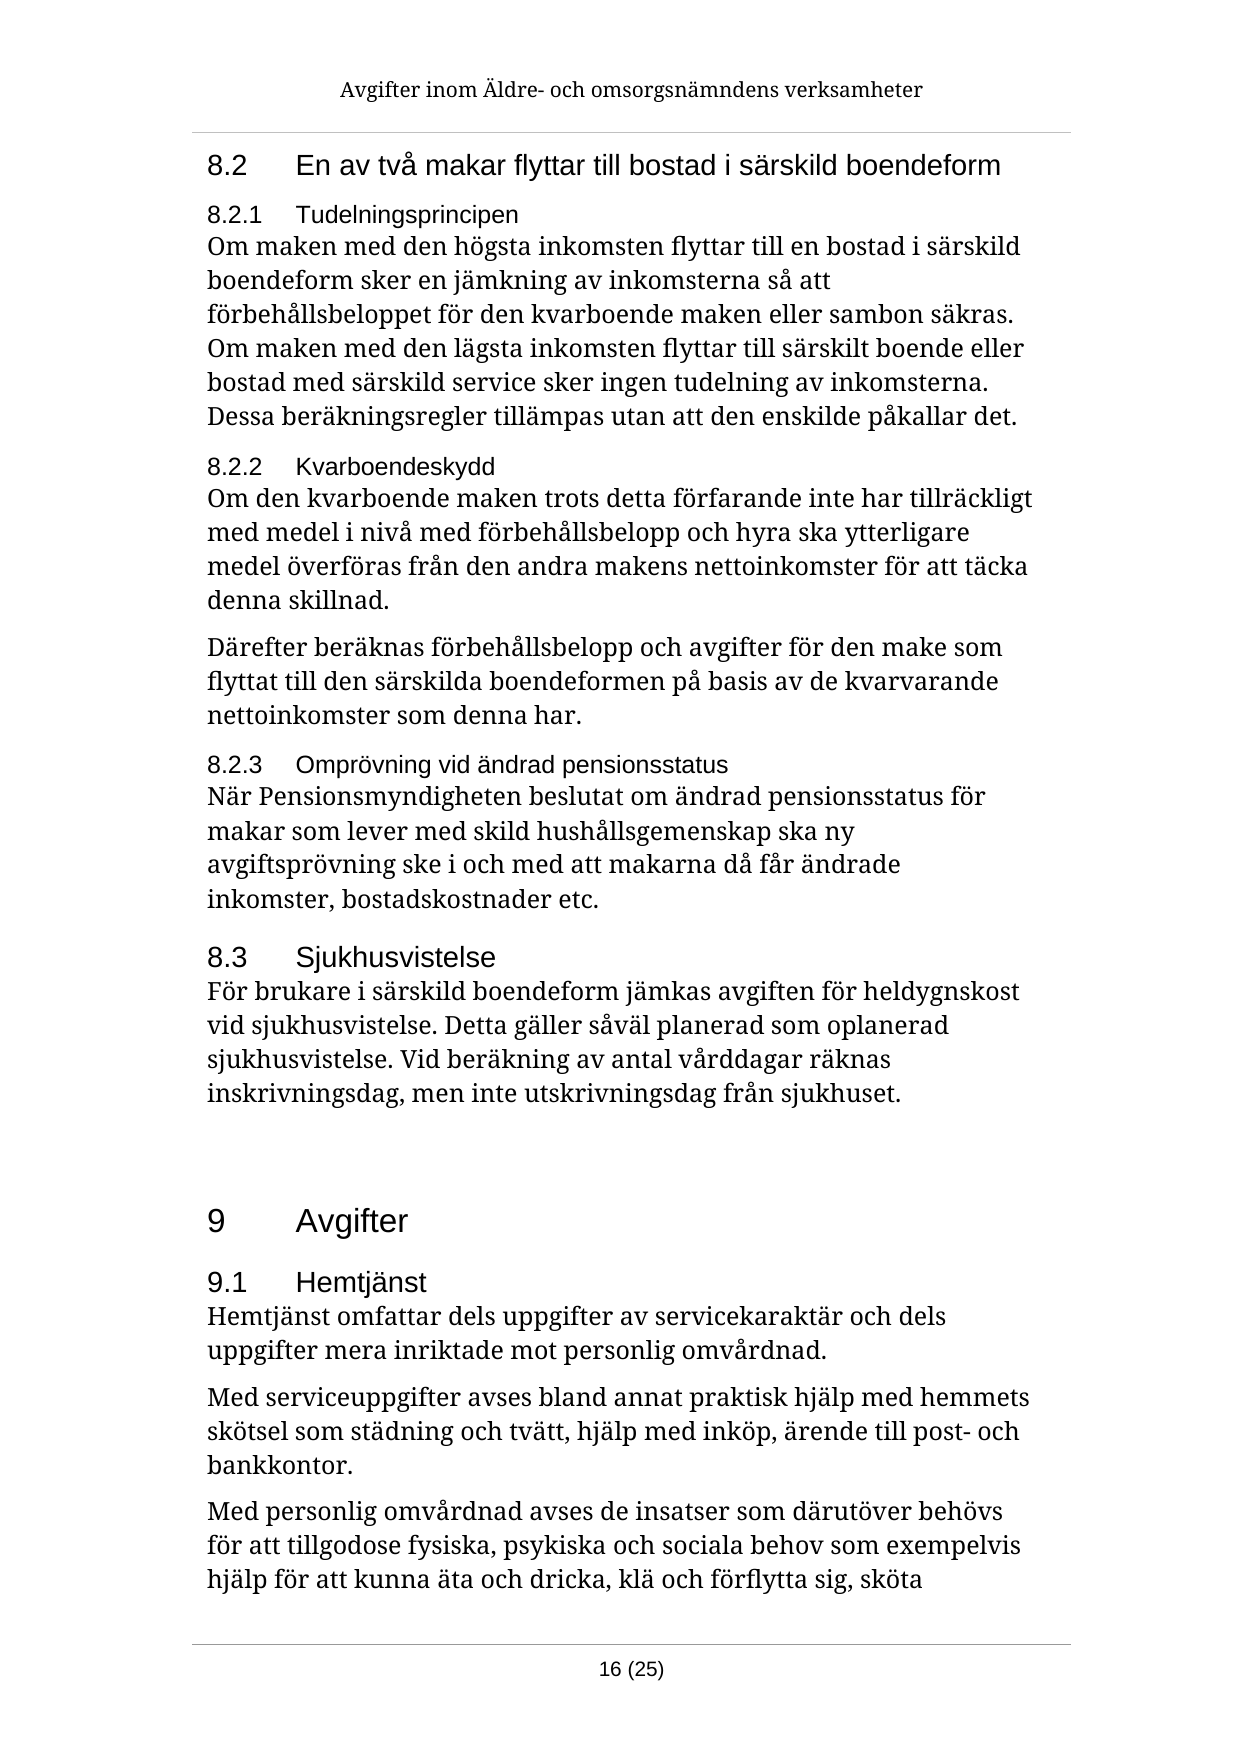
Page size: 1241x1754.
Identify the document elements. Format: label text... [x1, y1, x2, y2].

subtitle Kvarboendeskydd [207, 452, 1033, 481]
text För brukare i särskild boendeform jämkas avgiften för heldygnskost vid sjukhusvistelse. Detta gäller såväl planerad som oplanerad sjukhusvistelse. Vid beräkning av antal vårddagar räknas inskrivningsdag, men inte utskrivningsdag från sjukhuset. [207, 974, 1033, 1110]
subtitle Hemtjänst [207, 1265, 1033, 1298]
text När Pensionsmyndigheten beslutat om ändrad pensionsstatus för makar som lever med skild hushållsgemenskap ska ny avgiftsprövning ske i och med att makarna då får ändrade inkomster, bostadskostnader etc. [207, 779, 1033, 915]
text Om maken med den högsta inkomsten flyttar till en bostad i särskild boendeform sker en jämkning av inkomsterna så att förbehållsbeloppet för den kvarboende maken eller sambon säkras. Om maken med den lägsta inkomsten flyttar till särskilt boende eller bostad med särskild service sker ingen tudelning av inkomsterna. Dessa beräkningsregler tillämpas utan att den enskilde påkallar det. [207, 229, 1033, 433]
subtitle Tudelningsprincipen [207, 200, 1033, 229]
text Om den kvarboende maken trots detta förfarande inte har tillräckligt med medel i nivå med förbehållsbelopp och hyra ska ytterligare medel överföras från den andra makens nettoinkomster för att täcka denna skillnad. [207, 481, 1033, 617]
text Hemtjänst omfattar dels uppgifter av servicekaraktär och dels uppgifter mera inriktade mot personlig omvårdnad. [207, 1298, 1033, 1367]
text Därefter beräknas förbehållsbelopp och avgifter för den make som flyttat till den särskilda boendeformen på basis av de kvarvarande nettoinkomster som denna har. [207, 629, 1033, 732]
subtitle Avgifter [207, 1194, 1033, 1240]
text Med serviceuppgifter avses bland annat praktisk hjälp med hemmets skötsel som städning och tvätt, hjälp med inköp, ärende till post- och bankkontor. [207, 1379, 1033, 1481]
subtitle En av två makar flyttar till bostad i särskild boendeform [207, 148, 1033, 181]
subtitle Sjukhusvistelse [207, 940, 1033, 974]
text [207, 1494, 1033, 1596]
subtitle Omprövning vid ändrad pensionsstatus [207, 750, 1033, 779]
